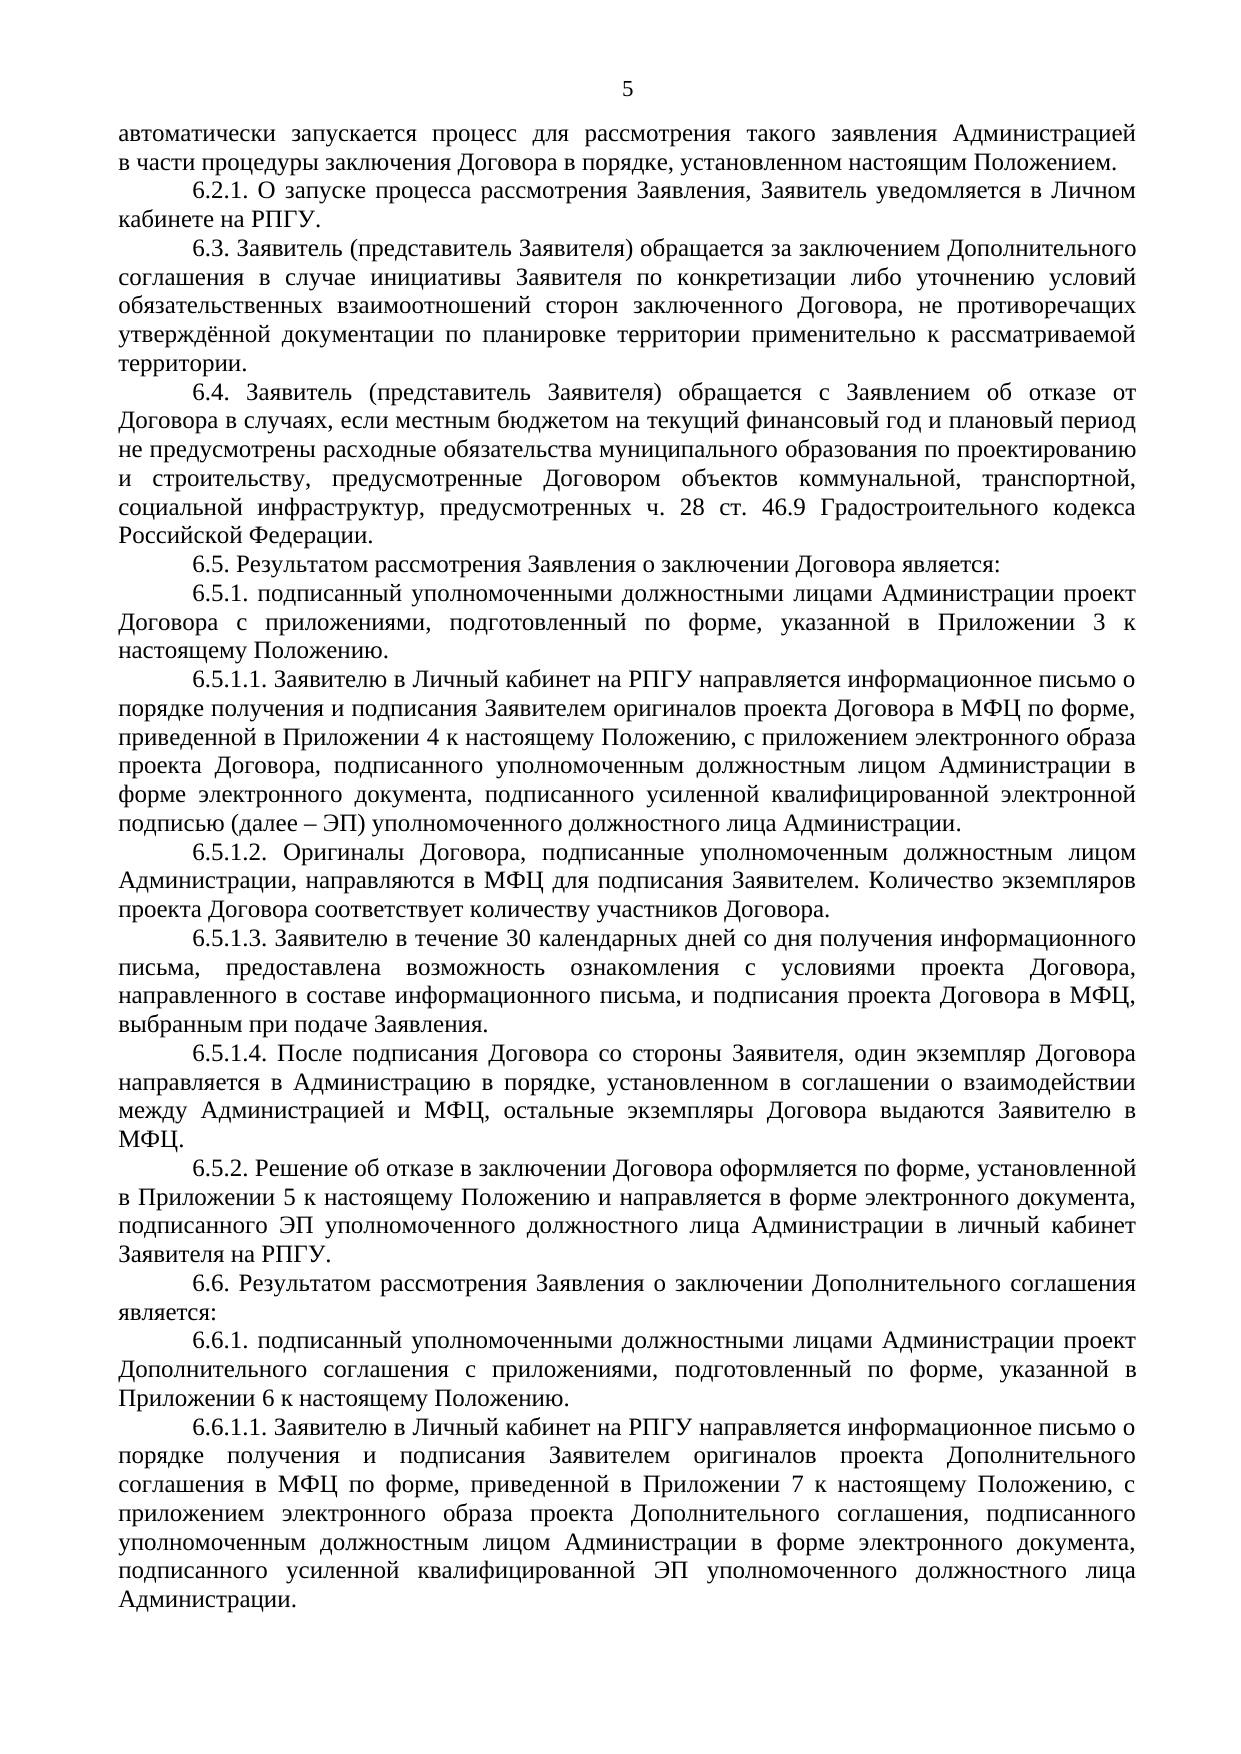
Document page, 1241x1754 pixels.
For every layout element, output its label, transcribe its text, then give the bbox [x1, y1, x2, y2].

text 6.6.1.1. Заявителю в Личный кабинет на РПГУ направляется информационное письмо о порядке получения и подписания Заявителем оригиналов проекта Дополнительного соглашения в МФЦ по форме, приведенной в Приложении 7 к настоящему Положению, с приложением электронного образа проекта Дополнительного соглашения, подписанного уполномоченным должностным лицом Администрации в форме электронного документа, подписанного усиленной квалифицированной ЭП уполномоченного должностного лица Администрации. [118, 1412, 1137, 1613]
text 6.5.2. Решение об отказе в заключении Договора оформляется по форме, установленной в Приложении 5 к настоящему Положению и направляется в форме электронного документа, подписанного ЭП уполномоченного должностного лица Администрации в личный кабинет Заявителя на РПГУ. [118, 1153, 1137, 1268]
text 6.3. Заявитель (представитель Заявителя) обращается за заключением Дополнительного соглашения в случае инициативы Заявителя по конкретизации либо уточнению условий обязательственных взаимоотношений сторон заключенного Договора, не противоречащих утверждённой документации по планировке территории применительно к рассматриваемой территории. [118, 233, 1137, 377]
text 6.5.1.2. Оригиналы Договора, подписанные уполномоченным должностным лицом Администрации, направляются в МФЦ для подписания Заявителем. Количество экземпляров проекта Договора соответствует количеству участников Договора. [118, 837, 1137, 923]
text 6.4. Заявитель (представитель Заявителя) обращается с Заявлением об отказе от Договора в случаях, если местным бюджетом на текущий финансовый год и плановый период не предусмотрены расходные обязательства муниципального образования по проектированию и строительству, предусмотренные Договором объектов коммунальной, транспортной, социальной инфраструктур, предусмотренных ч. 28 ст. 46.9 Градостроительного кодекса Российской Федерации. [118, 377, 1137, 549]
text 6.5.1.3. Заявителю в течение 30 календарных дней со дня получения информационного письма, предоставлена возможность ознакомления с условиями проекта Договора, направленного в составе информационного письма, и подписания проекта Договора в МФЦ, выбранным при подаче Заявления. [118, 923, 1137, 1038]
text 6.6.1. подписанный уполномоченными должностными лицами Администрации проект Дополнительного соглашения с приложениями, подготовленный по форме, указанной в Приложении 6 к настоящему Положению. [118, 1326, 1137, 1412]
text 6.5. Результатом рассмотрения Заявления о заключении Договора является: [118, 549, 1137, 578]
text 6.5.1.4. После подписания Договора со стороны Заявителя, один экземпляр Договора направляется в Администрацию в порядке, установленном в соглашении о взаимодействии между Администрацией и МФЦ, остальные экземпляры Договора выдаются Заявителю в МФЦ. [118, 1038, 1137, 1153]
text 6.5.1. подписанный уполномоченными должностными лицами Администрации проект Договора с приложениями, подготовленный по форме, указанной в Приложении 3 к настоящему Положению. [118, 578, 1137, 664]
text 6.6. Результатом рассмотрения Заявления о заключении Дополнительного соглашения является: [118, 1268, 1137, 1326]
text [118, 118, 1137, 176]
text 6.5.1.1. Заявителю в Личный кабинет на РПГУ направляется информационное письмо о порядке получения и подписания Заявителем оригиналов проекта Договора в МФЦ по форме, приведенной в Приложении 4 к настоящему Положению, с приложением электронного образа проекта Договора, подписанного уполномоченным должностным лицом Администрации в форме электронного документа, подписанного усиленной квалифицированной электронной подписью (далее – ЭП) уполномоченного должностного лица Администрации. [118, 664, 1137, 837]
text 6.2.1. О запуске процесса рассмотрения Заявления, Заявитель уведомляется в Личном кабинете на РПГУ. [118, 176, 1137, 233]
